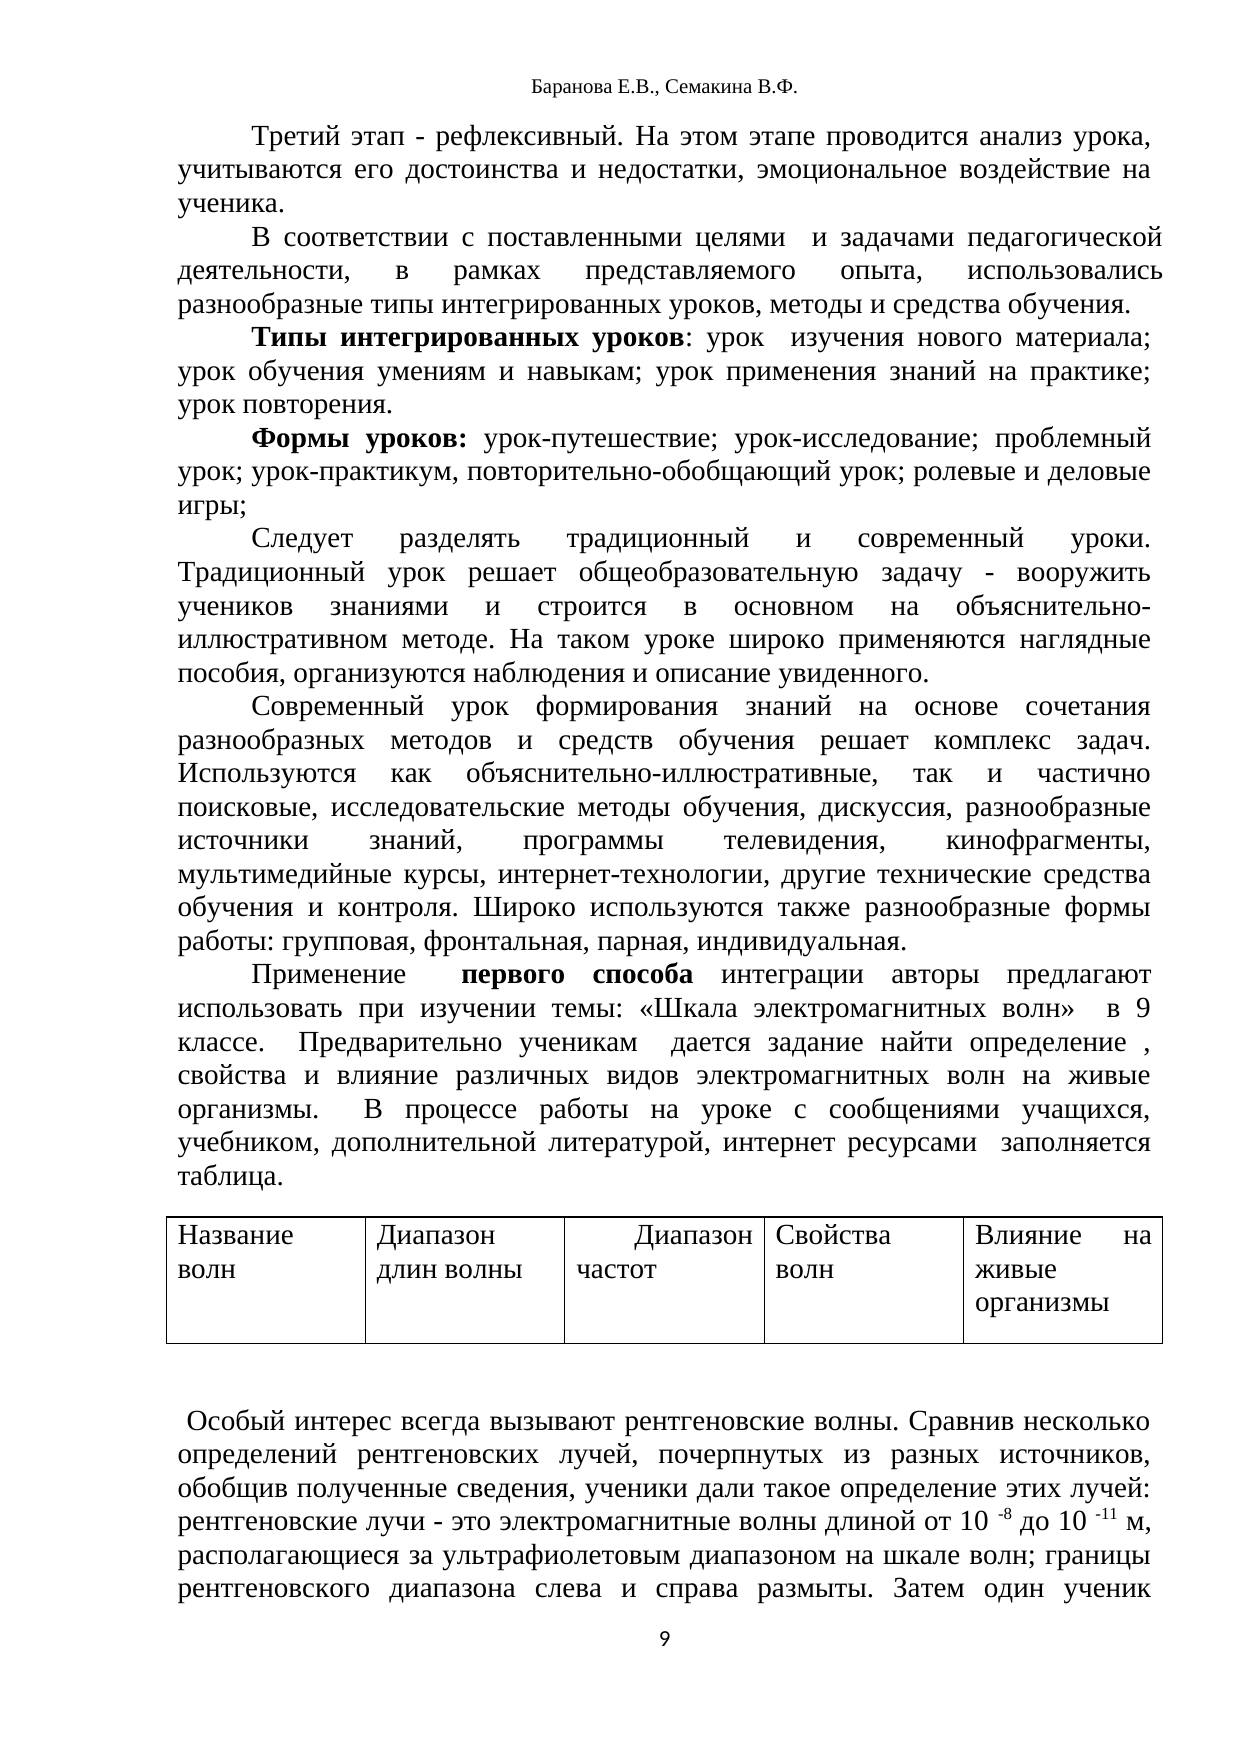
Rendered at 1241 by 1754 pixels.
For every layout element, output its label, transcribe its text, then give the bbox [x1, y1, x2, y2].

table_header Название волн [167, 1218, 365, 1343]
table_header Диапазон частот [565, 1218, 764, 1343]
text Типы интегрированных уроков: урок изучения нового материала; урок обучения умениям и навыкам; урок применения знаний на практике; урок повторения. [177, 319, 1152, 420]
table_header Диапазон длин волны [366, 1218, 564, 1343]
text Формы уроков: урок-путешествие; урок-исследование; проблемный урок; урок-практикум, повторительно-обобщающий урок; ролевые и деловые игры; [177, 420, 1152, 521]
text Современный урок формирования знаний на основе сочетания разнообразных методов и средств обучения решает комплекс задач. Используются как объяснительно-иллюстративные, так и частично поисковые, исследовательские методы обучения, дискуссия, разнообразные источники знаний, программы телевидения, кинофрагменты, мультимедийные курсы, интернет-технологии, другие технические средства обучения и контроля. Широко используются также разнообразные формы работы: групповая, фронтальная, парная, индивидуальная. [177, 688, 1152, 957]
text В соответствии с поставленными целями и задачами педагогической деятельности, в рамках представляемого опыта, использовались разнообразные типы интегрированных уроков, методы и средства обучения. [177, 219, 1163, 319]
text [177, 1403, 1152, 1604]
text Третий этап - рефлексивный. На этом этапе проводится анализ урока, учитываются его достоинства и недостатки, эмоциональное воздействие на ученика. [177, 118, 1152, 219]
table_header Влияние на живые организмы [964, 1218, 1162, 1343]
table_header Свойства волн [765, 1218, 963, 1343]
text Применение первого способа интеграции авторы предлагают использовать при изучении темы: «Шкала электромагнитных волн» в 9 классе. Предварительно ученикам дается задание найти определение , свойства и влияние различных видов электромагнитных волн на живые организмы. В процессе работы на уроке с сообщениями учащихся, учебником, дополнительной литературой, интернет ресурсами заполняется таблица. [177, 957, 1152, 1191]
text Следует разделять традиционный и современный уроки. Традиционный урок решает общеобразовательную задачу - вооружить учеников знаниями и строится в основном на объяснительно-иллюстративном методе. На таком уроке широко применяются наглядные пособия, организуются наблюдения и описание увиденного. [177, 521, 1152, 688]
